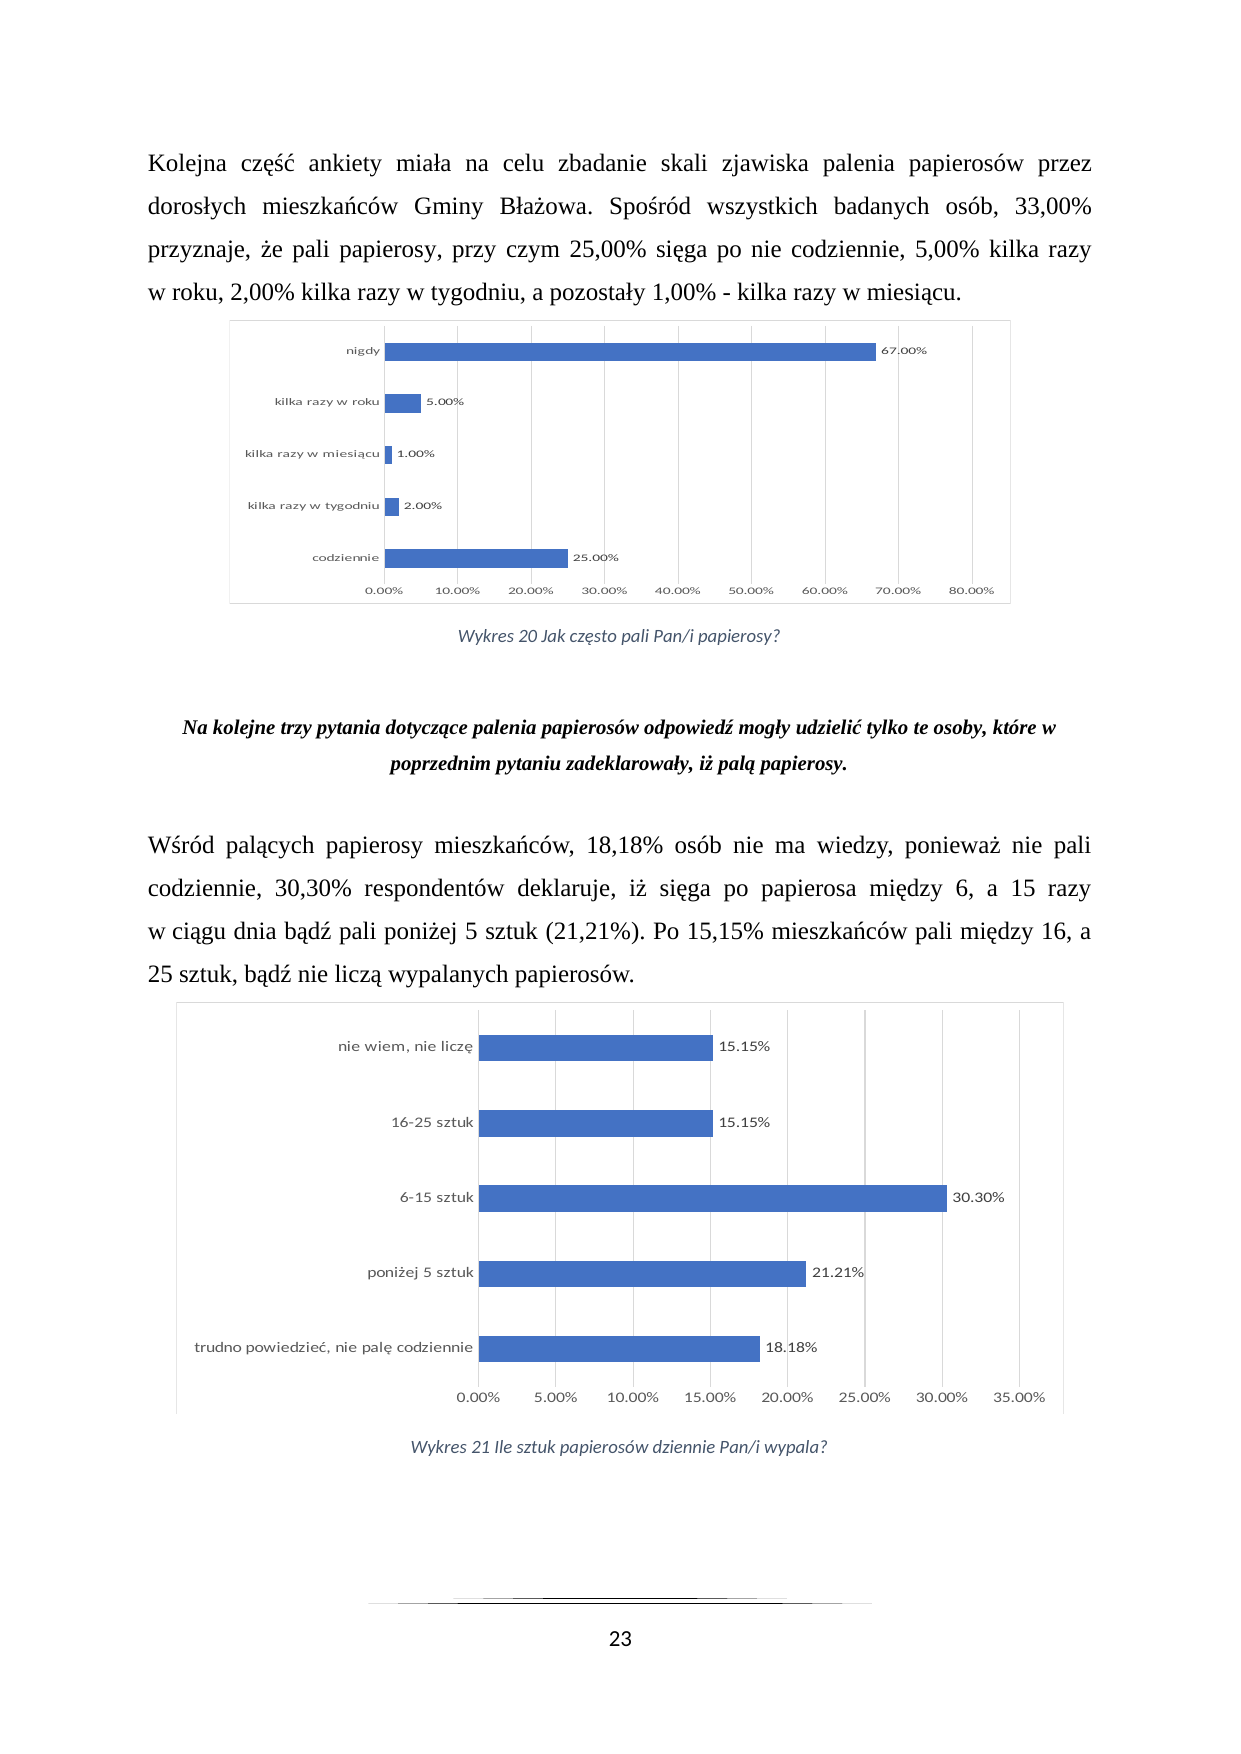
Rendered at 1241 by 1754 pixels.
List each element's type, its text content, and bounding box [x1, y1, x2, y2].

text Kolejna część ankiety miała na celu zbadanie skali zjawiska palenia papierosów przez dorosłych mieszkańców Gminy Błażowa. Spośród wszystkich badanych osób, 33,00% przyznaje, że pali papierosy, przy czym 25,00% sięga po nie codziennie, 5,00% kilka razy w roku, 2,00% kilka razy w tygodniu, a pozostały 1,00% - kilka razy w miesiącu. [148, 148, 1093, 306]
text Na kolejne trzy pytania dotyczące palenia papierosów odpowiedź mogły udzielić tylko te osoby, które w poprzednim pytaniu zadeklarowały, iż palą papierosy. [148, 714, 1093, 775]
text Wśród palących papierosy mieszkańców, 18,18% osób nie ma wiedzy, ponieważ nie pali codziennie, 30,30% respondentów deklaruje, iż sięga po papierosa między 6, a 15 razy w ciągu dnia bądź pali poniżej 5 sztuk (21,21%). Po 15,15% mieszkańców pali między 16, a 25 sztuk, bądź nie liczą wypalanych papierosów. [148, 830, 1093, 988]
